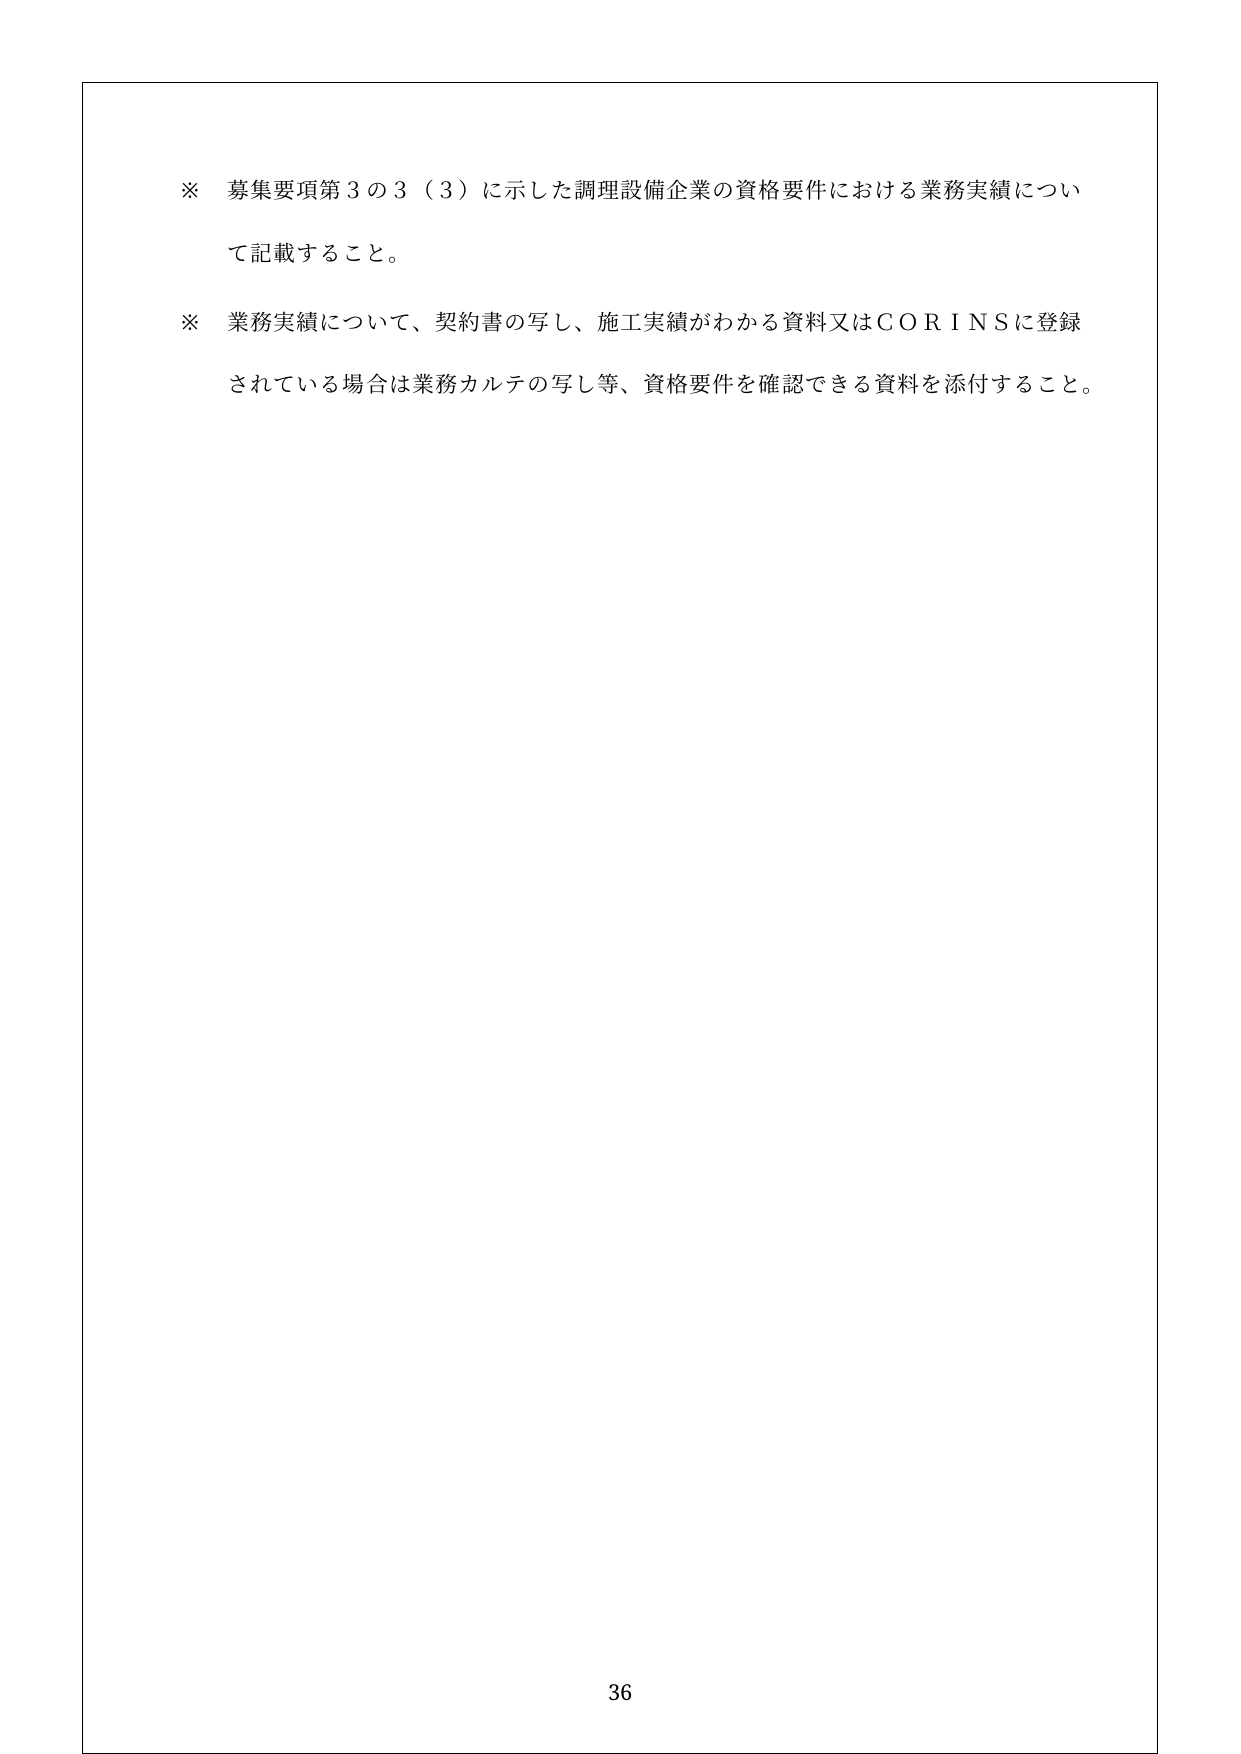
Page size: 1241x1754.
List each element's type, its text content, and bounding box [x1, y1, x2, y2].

text ※ 業務実績について、契約書の写し、施工実績がわかる資料又はＣＯＲＩＮＳに登録されている場合は業務カルテの写し等、資格要件を確認できる資料を添付すること。 [178, 289, 1083, 414]
text ※ 募集要項第３の３（３）に示した調理設備企業の資格要件における業務実績について記載すること。 [178, 158, 1083, 283]
